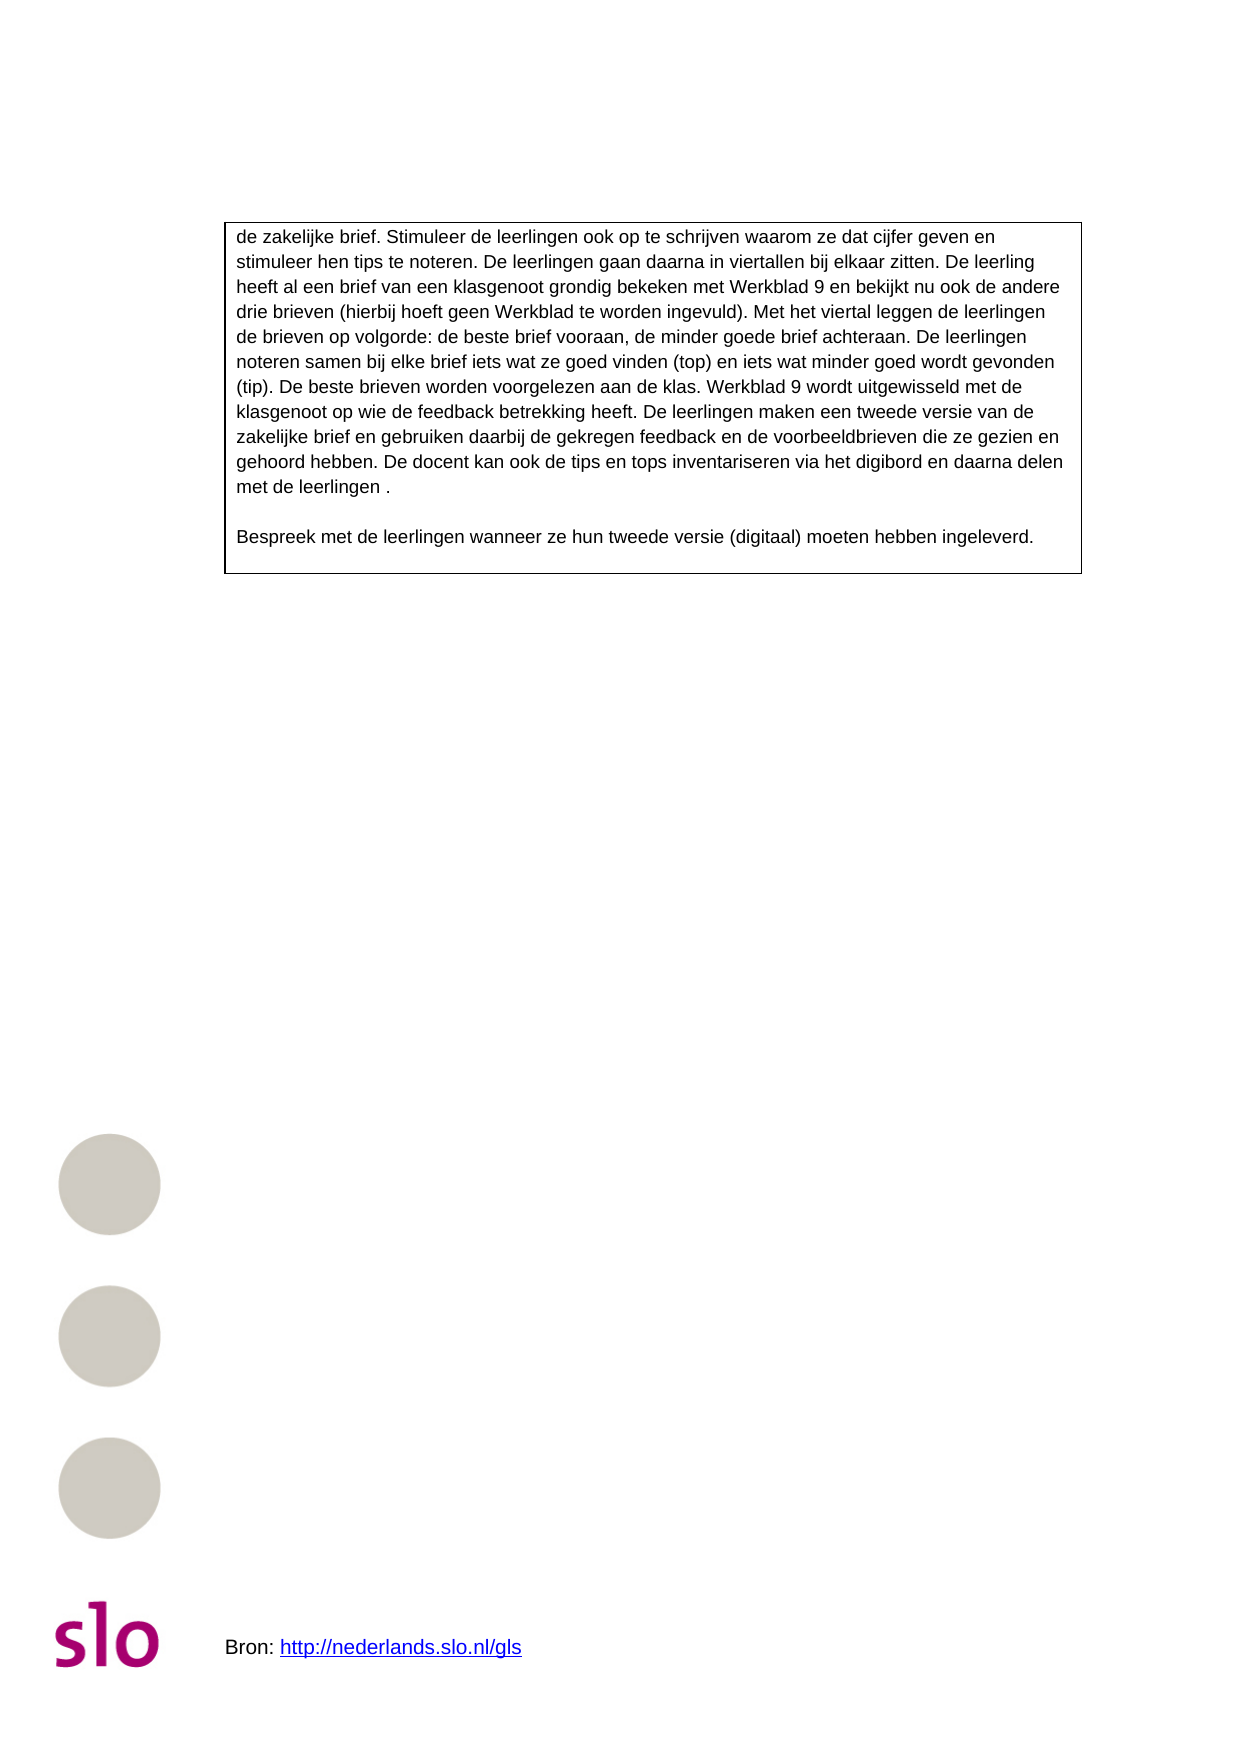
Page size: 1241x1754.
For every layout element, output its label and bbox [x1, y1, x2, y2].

picture [37, 1117, 176, 1682]
table_header [226, 223, 1081, 573]
